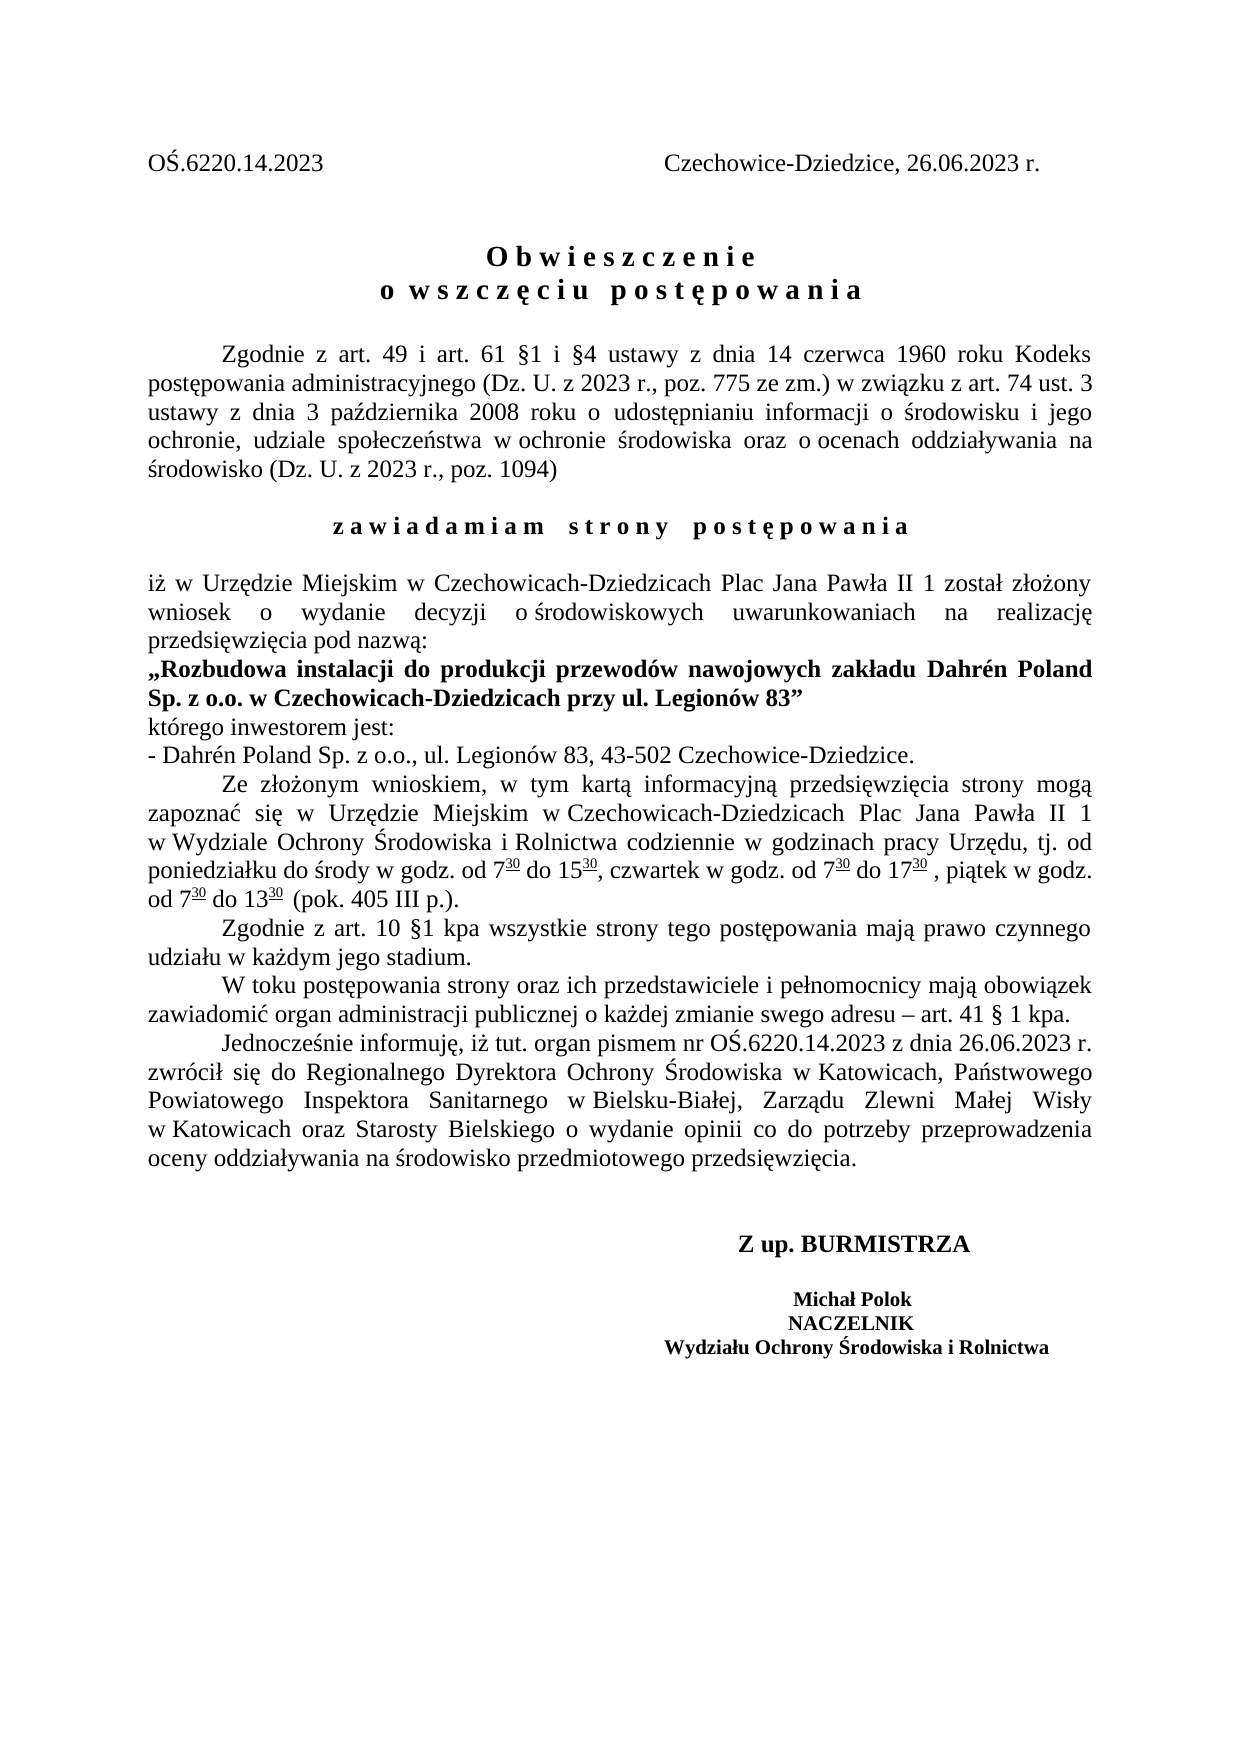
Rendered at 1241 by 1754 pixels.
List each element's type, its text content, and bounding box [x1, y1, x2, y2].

text Zgodnie z art. 10 §1 kpa wszystkie strony tego postępowania mają prawo czynnego udziału w każdym jego stadium. [148, 913, 1093, 970]
text OŚ.6220.14.2023 Czechowice-Dziedzice, 26.06.2023 r. [148, 148, 1093, 176]
text Ze złożonym wnioskiem, w tym kartą informacyjną przedsięwzięcia strony mogą zapoznać się w Urzędzie Miejskim w Czechowicach-Dziedzicach Plac Jana Pawła II 1 w Wydziale Ochrony Środowiska i Rolnictwa codziennie w godzinach pracy Urzędu, tj. od poniedziałku do środy w godz. od 730 do 1530, czwartek w godz. od 730 do 1730 , piątek w godz. od 730 do 1330 (pok. 405 III p.). [148, 769, 1093, 913]
text NACZELNIK [767, 1311, 1093, 1335]
text którego inwestorem jest: [148, 712, 1093, 740]
text o w s z c z ę c i u p o s t ę p o w a n i a [148, 272, 1093, 306]
text Zgodnie z art. 49 i art. 61 §1 i §4 ustawy z dnia 14 czerwca 1960 roku Kodeks postępowania administracyjnego (Dz. U. z 2023 r., poz. 775 ze zm.) w związku z art. 74 ust. 3 ustawy z dnia 3 października 2008 roku o udostępnianiu informacji o środowisku i jego ochronie, udziale społeczeństwa w ochronie środowiska oraz o ocenach oddziaływania na środowisko (Dz. U. z 2023 r., poz. 1094) [148, 339, 1093, 483]
text Wydziału Ochrony Środowiska i Rolnictwa [148, 1335, 1093, 1359]
text Z up. BURMISTRZA [177, 1229, 1093, 1287]
text - Dahrén Poland Sp. z o.o., ul. Legionów 83, 43-502 Czechowice-Dziedzice. [148, 740, 1093, 769]
text „Rozbudowa instalacji do produkcji przewodów nawojowych zakładu Dahrén Poland Sp. z o.o. w Czechowicach-Dziedzicach przy ul. Legionów 83” [148, 654, 1093, 712]
text Jednocześnie informuję, iż tut. organ pismem nr OŚ.6220.14.2023 z dnia 26.06.2023 r. zwrócił się do Regionalnego Dyrektora Ochrony Środowiska w Katowicach, Państwowego Powiatowego Inspektora Sanitarnego w Bielsku-Białej, Zarządu Zlewni Małej Wisły w Katowicach oraz Starosty Bielskiego o wydanie opinii co do potrzeby przeprowadzenia oceny oddziaływania na środowisko przedmiotowego przedsięwzięcia. [148, 1028, 1093, 1172]
text O b w i e s z c z e n i e [148, 239, 1093, 272]
text W toku postępowania strony oraz ich przedstawiciele i pełnomocnicy mają obowiązek zawiadomić organ administracji publicznej o każdej zmianie swego adresu – art. 41 § 1 kpa. [148, 970, 1093, 1028]
text iż w Urzędzie Miejskim w Czechowicach-Dziedzicach Plac Jana Pawła II 1 został złożony wniosek o wydanie decyzji o środowiskowych uwarunkowaniach na realizację przedsięwzięcia pod nazwą: [148, 568, 1093, 654]
text Michał Polok [723, 1287, 1093, 1311]
text z a w i a d a m i a m s t r o n y p o s t ę p o w a n i a [148, 511, 1093, 540]
